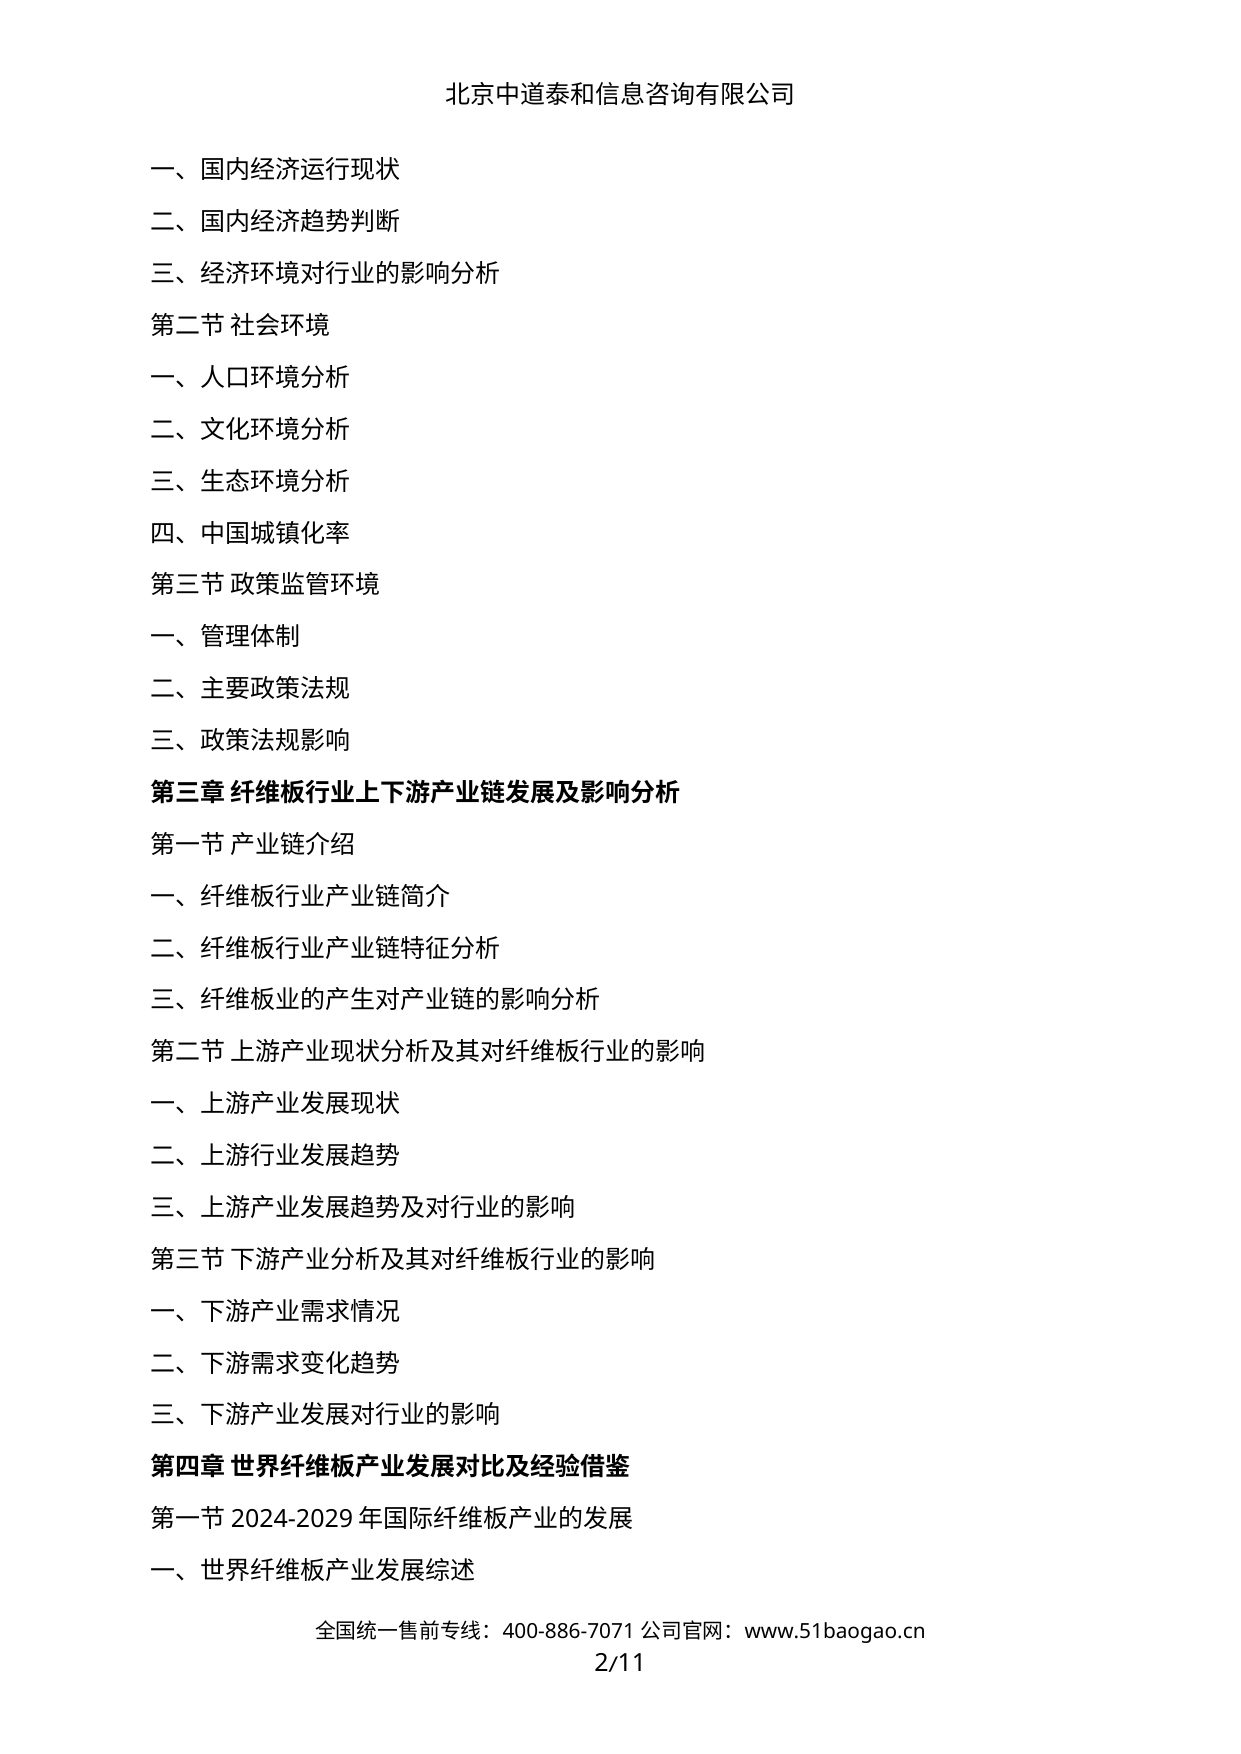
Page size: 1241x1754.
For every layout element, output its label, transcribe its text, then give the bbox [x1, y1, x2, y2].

text 二、文化环境分析 [150, 409, 1090, 446]
text 一、上游产业发展现状 [150, 1084, 1090, 1120]
text 三、政策法规影响 [150, 721, 1090, 757]
text 一、管理体制 [150, 617, 1090, 653]
text 二、上游行业发展趋势 [150, 1136, 1090, 1172]
text 第一节 产业链介绍 [150, 824, 1090, 861]
text 一、人口环境分析 [150, 357, 1090, 394]
text 第二节 社会环境 [150, 306, 1090, 342]
text 二、国内经济趋势判断 [150, 202, 1090, 238]
text 三、生态环境分析 [150, 461, 1090, 497]
text 二、主要政策法规 [150, 669, 1090, 705]
text 一、世界纤维板产业发展综述 [150, 1551, 1090, 1587]
text 第三章 纤维板行业上下游产业链发展及影响分析 [150, 772, 1090, 809]
text 第三节 政策监管环境 [150, 565, 1090, 601]
text 第四章 世界纤维板产业发展对比及经验借鉴 [150, 1447, 1090, 1483]
text 二、纤维板行业产业链特征分析 [150, 928, 1090, 964]
text 第一节 2024-2029年国际纤维板产业的发展 [150, 1499, 1090, 1535]
text 一、国内经济运行现状 [150, 150, 1090, 186]
text 三、经济环境对行业的影响分析 [150, 254, 1090, 290]
text 第二节 上游产业现状分析及其对纤维板行业的影响 [150, 1032, 1090, 1068]
text 第三节 下游产业分析及其对纤维板行业的影响 [150, 1239, 1090, 1276]
text 四、中国城镇化率 [150, 513, 1090, 549]
text 一、下游产业需求情况 [150, 1291, 1090, 1327]
text 三、纤维板业的产生对产业链的影响分析 [150, 980, 1090, 1016]
text 一、纤维板行业产业链简介 [150, 876, 1090, 912]
text 三、下游产业发展对行业的影响 [150, 1395, 1090, 1431]
text 二、下游需求变化趋势 [150, 1343, 1090, 1379]
text 三、上游产业发展趋势及对行业的影响 [150, 1187, 1090, 1224]
